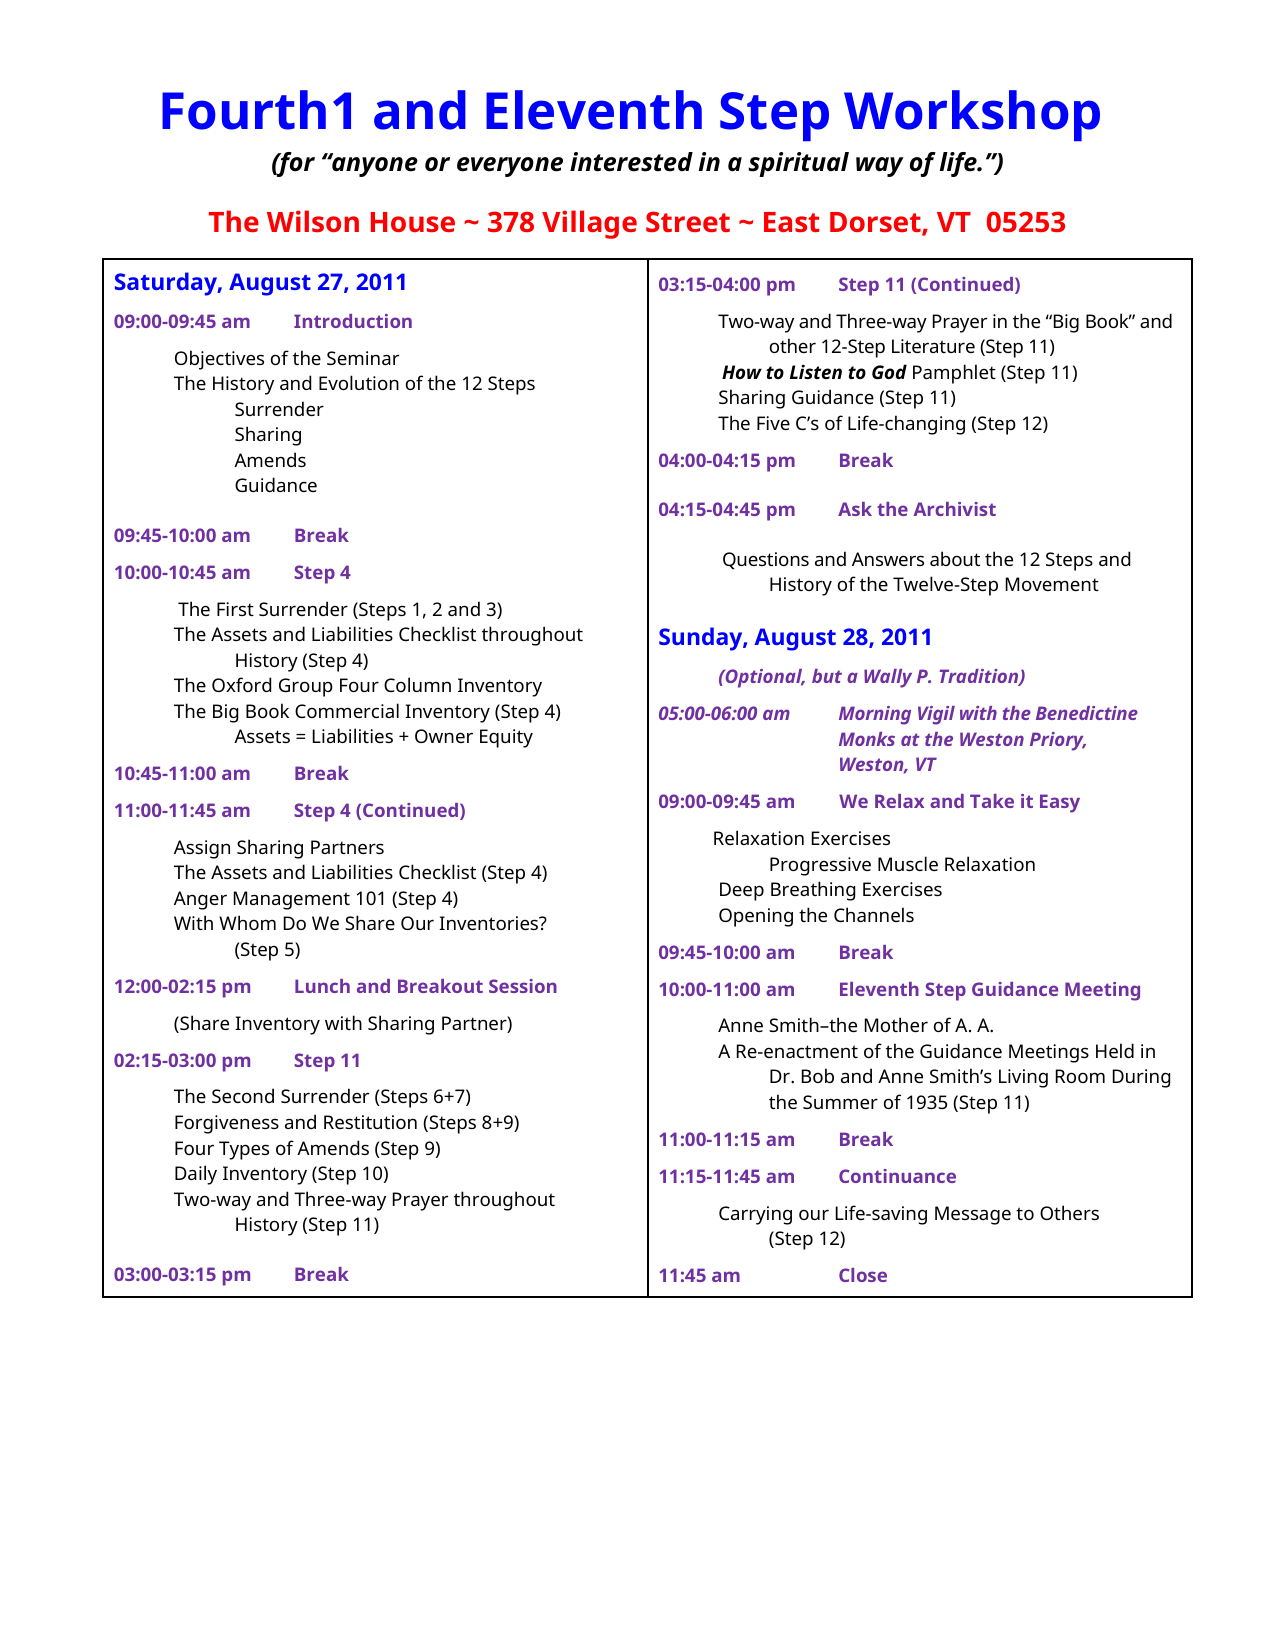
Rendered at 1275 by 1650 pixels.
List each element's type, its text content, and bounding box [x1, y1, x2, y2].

table_header 03:15-04:00 pm Step 11 (Continued) Two-way and Three-way Prayer in the “Big Book” and other 12-Step Literature (Step 11) How to Listen to God Pamphlet (Step 11) Sharing Guidance (Step 11) The Five C’s of Life-changing (Step 12) 04:00-04:15 pm Break 04:15-04:45 pm Ask the Archivist Questions and Answers about the 12 Steps and History of the Twelve-Step Movement Sunday, August 28, 2011 (Optional, but a Wally P. Tradition) 05:00-06:00 am Morning Vigil with the Benedictine Monks at the Weston Priory, Weston, VT 09:00-09:45 am We Relax and Take it Easy Relaxation Exercises Progressive Muscle Relaxation Deep Breathing Exercises Opening the Channels 09:45-10:00 am Break 10:00-11:00 am Eleventh Step Guidance Meeting Anne Smith–the Mother of A. A. A Re-enactment of the Guidance Meetings Held in Dr. Bob and Anne Smith’s Living Room During the Summer of 1935 (Step 11) 11:00-11:15 am Break 11:15-11:45 am Continuance Carrying our Life-saving Message to Others (Step 12) 11:45 am Close [649, 260, 1191, 1296]
table_header Saturday, August 27, 2011 09:00-09:45 am Introduction Objectives of the Seminar The History and Evolution of the 12 Steps Surrender Sharing Amends Guidance 09:45-10:00 am Break 10:00-10:45 am Step 4 The First Surrender (Steps 1, 2 and 3) The Assets and Liabilities Checklist throughout History (Step 4) The Oxford Group Four Column Inventory The Big Book Commercial Inventory (Step 4) Assets = Liabilities + Owner Equity 10:45-11:00 am Break 11:00-11:45 am Step 4 (Continued) Assign Sharing Partners The Assets and Liabilities Checklist (Step 4) Anger Management 101 (Step 4) With Whom Do We Share Our Inventories? (Step 5) 12:00-02:15 pm Lunch and Breakout Session (Share Inventory with Sharing Partner) 02:15-03:00 pm Step 11 The Second Surrender (Steps 6+7) Forgiveness and Restitution (Steps 8+9) Four Types of Amends (Step 9) Daily Inventory (Step 10) Two-way and Three-way Prayer throughout History (Step 11) 03:00-03:15 pm Break [104, 260, 647, 1296]
text The Wilson House ~ 378 Village Street ~ East Dorset, VT 05253 [112, 203, 1162, 241]
text Fourth and Eleventh Step Workshop (for “anyone or everyone interested in a spiritual way of life.”) [112, 75, 1162, 203]
